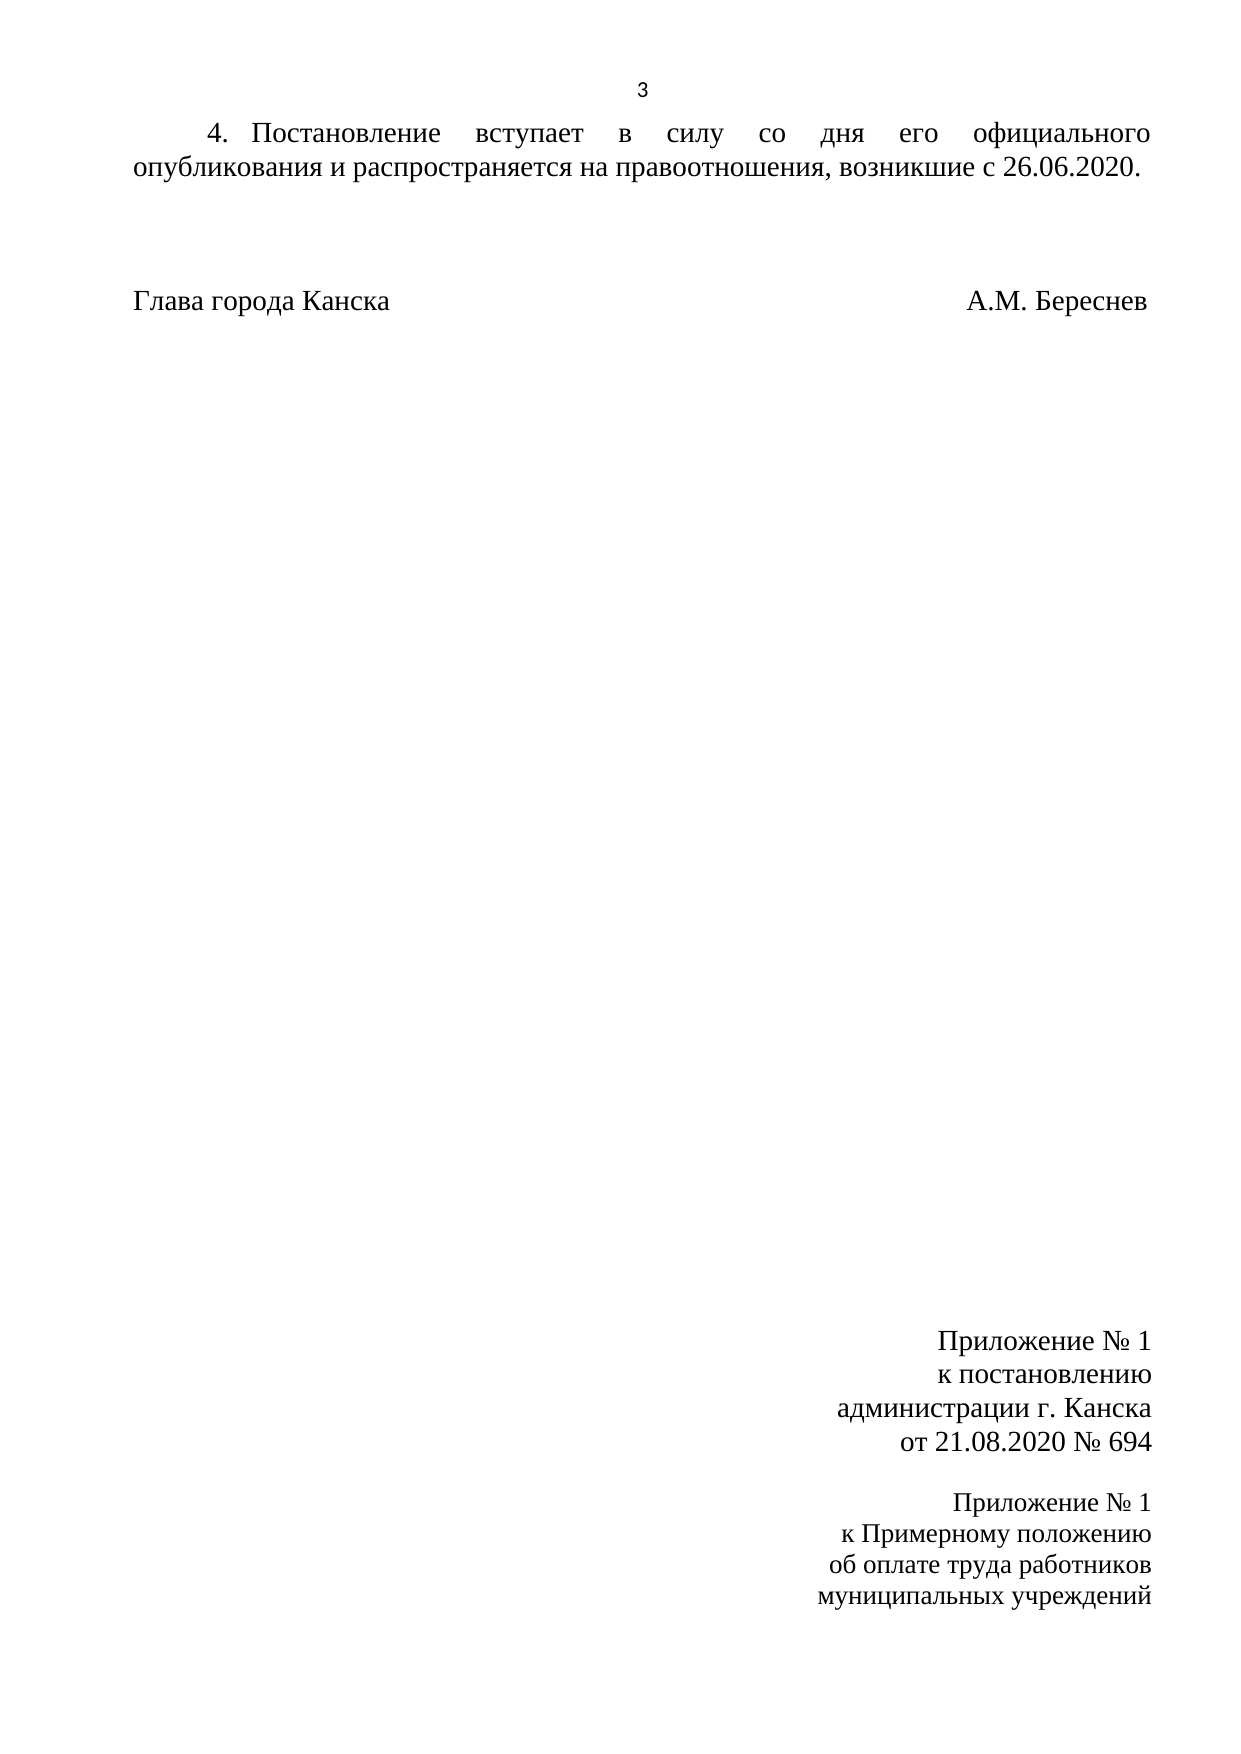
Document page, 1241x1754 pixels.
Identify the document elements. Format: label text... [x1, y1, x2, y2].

text к постановлению [133, 1357, 1152, 1390]
text администрации г. Канска [133, 1390, 1152, 1424]
list Постановление вступает в силу со дня его официального опубликования и распространяется на правоотношения, возникшие с 26.06.2020. [133, 116, 1152, 183]
text к Примерному положению [133, 1517, 1152, 1548]
text Глава города Канска А.М. Береснев [133, 283, 1152, 317]
text Приложение № 1 [133, 1323, 1152, 1357]
text муниципальных учреждений [133, 1579, 1152, 1611]
text от 21.08.2020 № 694 [133, 1424, 1152, 1457]
text Приложение № 1 [133, 1486, 1152, 1517]
text об оплате труда работников [133, 1548, 1152, 1579]
